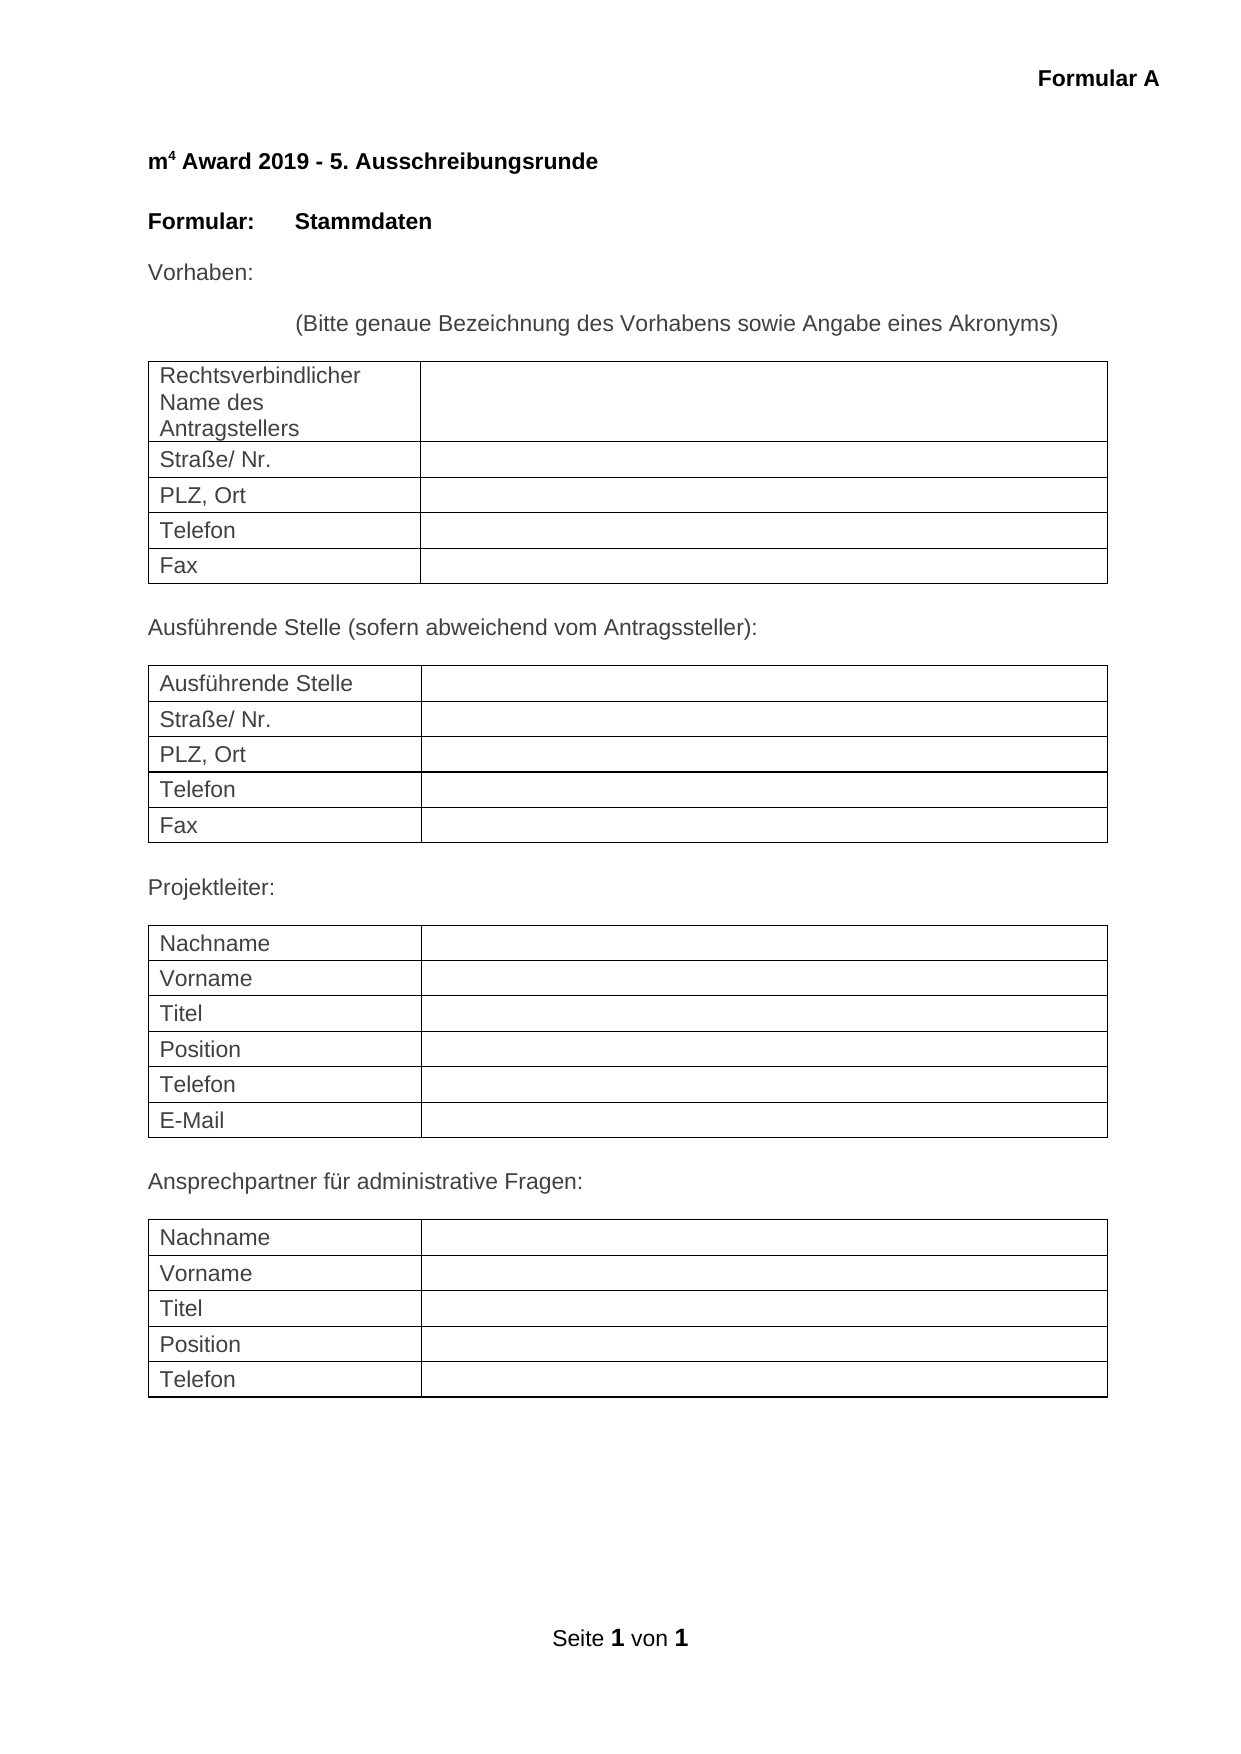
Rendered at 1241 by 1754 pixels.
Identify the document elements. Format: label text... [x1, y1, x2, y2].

table_cell Telefon [149, 773, 421, 807]
table_header [422, 926, 1107, 960]
table_cell Titel [149, 1291, 421, 1326]
table_cell [422, 1291, 1107, 1326]
table_cell [422, 773, 1107, 807]
table_header [422, 666, 1107, 701]
table_cell Telefon [149, 1362, 421, 1396]
text Formular: Stammdaten [148, 208, 1093, 234]
table_header [422, 1220, 1107, 1255]
table_header Nachname [149, 926, 421, 960]
table_cell [422, 961, 1107, 995]
text Vorhaben: [148, 259, 1093, 285]
table_cell Vorname [149, 1256, 421, 1290]
table_cell [421, 478, 1107, 512]
table_cell Titel [149, 996, 421, 1031]
table_cell PLZ, Ort [149, 478, 420, 512]
table_cell Vorname [149, 961, 421, 995]
table_cell PLZ, Ort [149, 737, 421, 771]
table_cell [422, 1256, 1107, 1290]
list Projektleiter: [148, 873, 1093, 900]
table_cell [422, 1032, 1107, 1066]
table_cell [421, 513, 1107, 547]
list Ansprechpartner für administrative Fragen: [148, 1168, 1093, 1194]
table_cell [422, 808, 1107, 842]
table_cell Straße/ Nr. [149, 442, 420, 477]
table_cell [421, 549, 1107, 583]
table_header Rechtsverbindlicher Name des Antragstellers [149, 362, 420, 441]
table_cell [422, 1067, 1107, 1102]
text m4 Award 2019 - 5. Ausschreibungsrunde [148, 148, 1093, 174]
table_cell Position [149, 1327, 421, 1361]
table_header Nachname [149, 1220, 421, 1255]
table_cell Fax [149, 549, 420, 583]
table_header [421, 362, 1107, 441]
table_cell [422, 1103, 1107, 1137]
table_cell [422, 1327, 1107, 1361]
table_cell [422, 737, 1107, 771]
table_cell Position [149, 1032, 421, 1066]
table_cell [422, 1362, 1107, 1396]
table_header Ausführende Stelle [149, 666, 421, 701]
table_cell Telefon [149, 513, 420, 547]
table_cell Telefon [149, 1067, 421, 1102]
table_cell E-Mail [149, 1103, 421, 1137]
text (Bitte genaue Bezeichnung des Vorhabens sowie Angabe eines Akronyms) [221, 310, 1093, 336]
table_cell Straße/ Nr. [149, 702, 421, 736]
list Ausführende Stelle (sofern abweichend vom Antragssteller): [148, 614, 1093, 640]
table_cell [421, 442, 1107, 477]
table_cell [422, 996, 1107, 1031]
table_cell Fax [149, 808, 421, 842]
table_cell [422, 702, 1107, 736]
